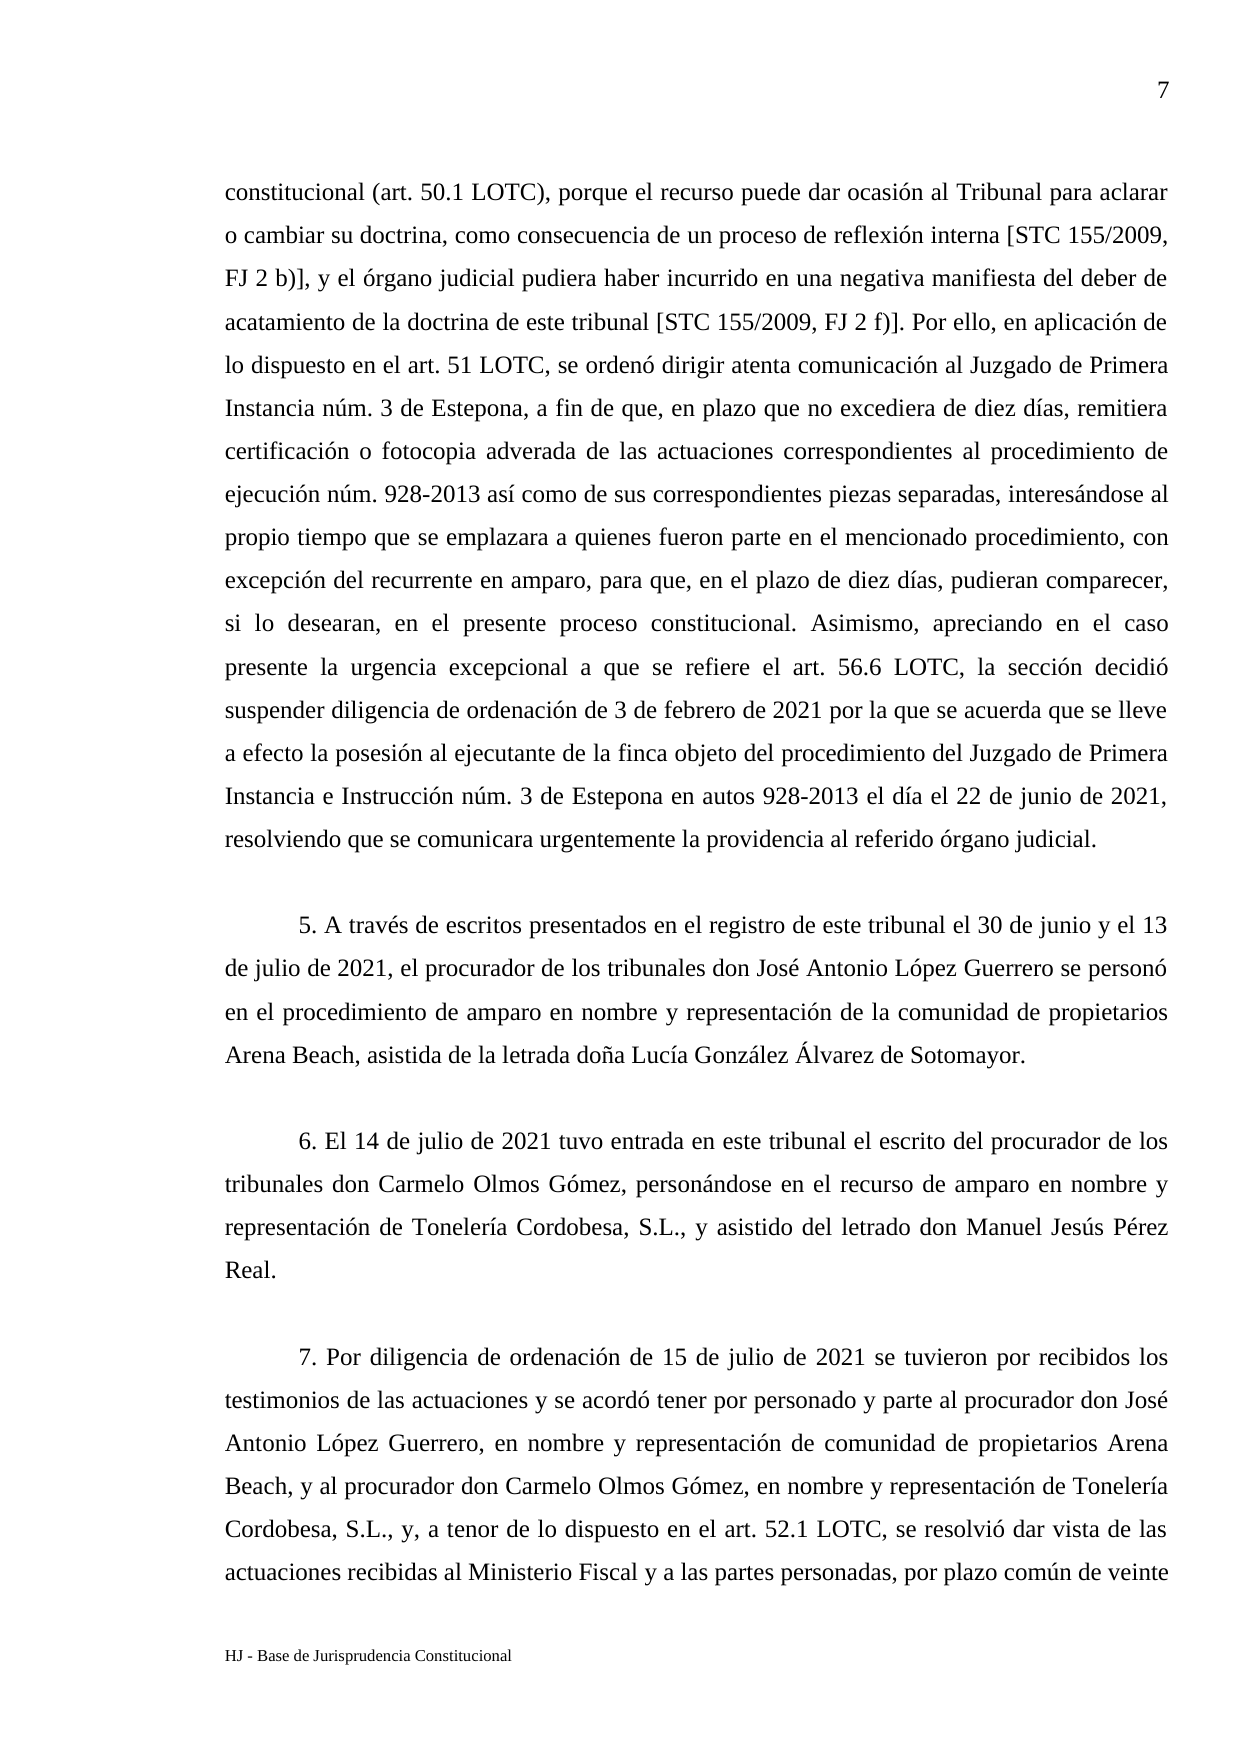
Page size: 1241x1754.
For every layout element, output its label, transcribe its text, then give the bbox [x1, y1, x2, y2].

text 6. El 14 de julio de 2021 tuvo entrada en este tribunal el escrito del procurador de los tribunales don Carmelo Olmos Gómez, personándose en el recurso de amparo en nombre y representación de Tonelería Cordobesa, S.L., y asistido del letrado don Manuel Jesús Pérez Real. [224, 1126, 1169, 1284]
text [224, 177, 1169, 853]
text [224, 1342, 1169, 1586]
text 5. A través de escritos presentados en el registro de este tribunal el 30 de junio y el 13 de julio de 2021, el procurador de los tribunales don José Antonio López Guerrero se personó en el procedimiento de amparo en nombre y representación de la comunidad de propietarios Arena Beach, asistida de la letrada doña Lucía González Álvarez de Sotomayor. [224, 910, 1169, 1068]
